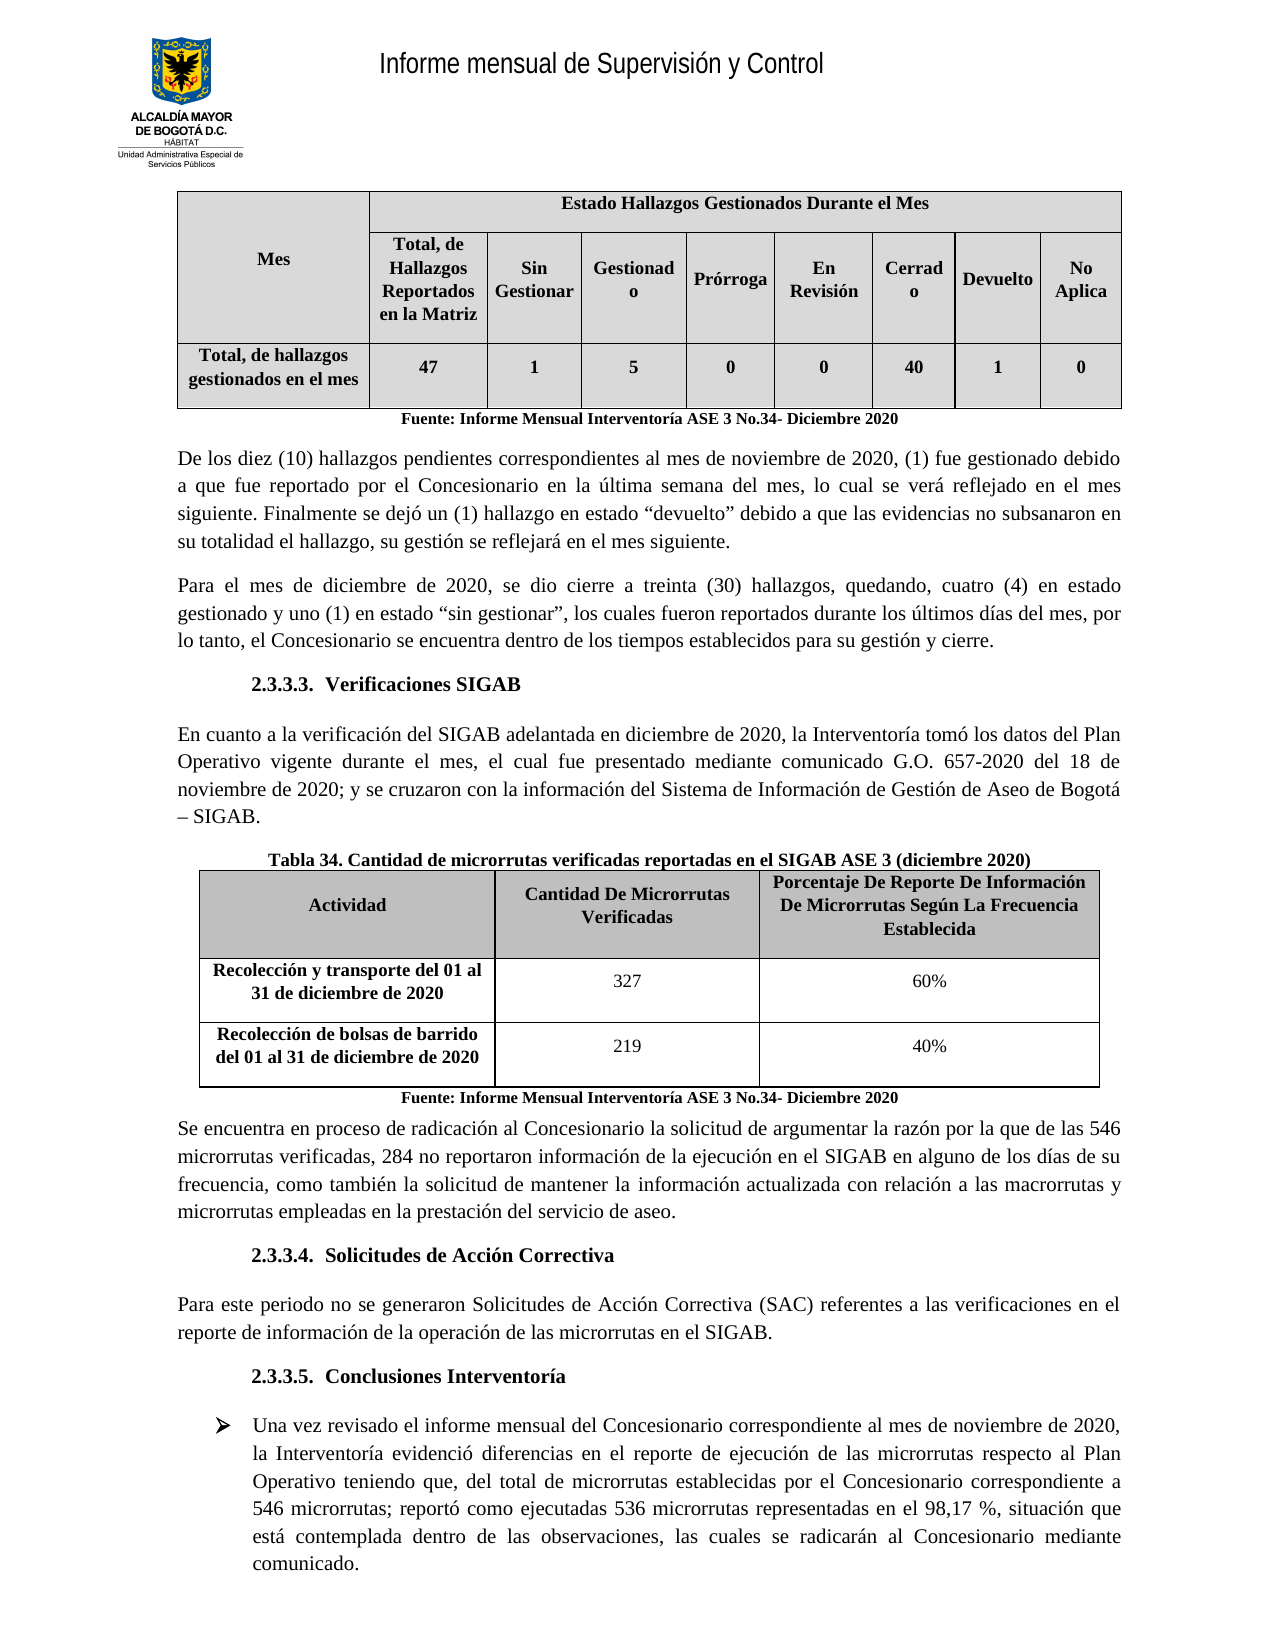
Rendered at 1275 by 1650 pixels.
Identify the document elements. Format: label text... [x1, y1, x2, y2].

table_cell Total, de Hallazgos Reportados en la Matriz [370, 233, 487, 343]
subtitle Solicitudes de Acción Correctiva [251, 1243, 1122, 1267]
table_header Estado Hallazgos Gestionados Durante el Mes [370, 192, 1121, 232]
table_cell 40% [760, 1023, 1099, 1086]
table_cell 0 [1041, 344, 1121, 407]
text Para el mes de diciembre de 2020, se dio cierre a treinta (30) hallazgos, quedando, cuatro (4) en estado gestionado y uno (1) en estado “sin gestionar”, los cuales fueron reportados durante los últimos días del mes, por lo tanto, el Concesionario se encuentra dentro de los tiempos establecidos para su gestión y cierre. [177, 573, 1122, 652]
table_cell 1 [488, 344, 581, 407]
table_cell 40 [873, 344, 954, 407]
table_cell 0 [687, 344, 774, 407]
table_cell Devuelto [956, 233, 1040, 343]
table_header Mes [178, 192, 369, 343]
table_header Porcentaje De Reporte De Información De Microrrutas Según La Frecuencia Establecida [760, 871, 1099, 958]
table_cell 327 [496, 959, 759, 1022]
table_cell No Aplica [1041, 233, 1121, 343]
table_cell Recolección de bolsas de barrido del 01 al 31 de diciembre de 2020 [200, 1023, 494, 1086]
text Fuente: Informe Mensual Interventoría ASE 3 No.34- Diciembre 2020 [177, 409, 1122, 428]
table_cell Recolección y transporte del 01 al 31 de diciembre de 2020 [200, 959, 494, 1022]
table_cell Cerrado [873, 233, 954, 343]
table_cell Sin Gestionar [488, 233, 581, 343]
subtitle Conclusiones Interventoría [251, 1364, 1122, 1388]
table_cell Gestionado [582, 233, 686, 343]
table_header Actividad [200, 871, 494, 958]
table_cell En Revisión [775, 233, 872, 343]
text Fuente: Informe Mensual Interventoría ASE 3 No.34- Diciembre 2020 [177, 1087, 1122, 1107]
text Se encuentra en proceso de radicación al Concesionario la solicitud de argumentar la razón por la que de las 546 microrrutas verificadas, 284 no reportaron información de la ejecución en el SIGAB en alguno de los días de su frecuencia, como también la solicitud de mantener la información actualizada con relación a las macrorrutas y microrrutas empleadas en la prestación del servicio de aseo. [177, 1116, 1122, 1223]
table_cell Prórroga [687, 233, 774, 343]
table_header Cantidad De Microrrutas Verificadas [496, 871, 759, 958]
table_cell 47 [370, 344, 487, 407]
table_cell 1 [956, 344, 1040, 407]
list Una vez revisado el informe mensual del Concesionario correspondiente al mes de noviembre de 2020, la Interventoría evidenció diferencias en el reporte de ejecución de las microrrutas respecto al Plan Operativo teniendo que, del total de microrrutas establecidas por el Concesionario correspondiente a 546 microrrutas; reportó como ejecutadas 536 microrrutas representadas en el 98,17 %, situación que está contemplada dentro de las observaciones, las cuales se radicarán al Concesionario mediante comunicado. [215, 1413, 1122, 1575]
text De los diez (10) hallazgos pendientes correspondientes al mes de noviembre de 2020, (1) fue gestionado debido a que fue reportado por el Concesionario en la última semana del mes, lo cual se verá reflejado en el mes siguiente. Finalmente se dejó un (1) hallazgo en estado “devuelto” debido a que las evidencias no subsanaron en su totalidad el hallazgo, su gestión se reflejará en el mes siguiente. [177, 446, 1122, 553]
table_cell 219 [496, 1023, 759, 1086]
picture [118, 29, 250, 167]
table_cell Total, de hallazgos gestionados en el mes [178, 344, 369, 407]
subtitle Verificaciones SIGAB [251, 672, 1122, 696]
text En cuanto a la verificación del SIGAB adelantada en diciembre de 2020, la Interventoría tomó los datos del Plan Operativo vigente durante el mes, el cual fue presentado mediante comunicado G.O. 657-2020 del 18 de noviembre de 2020; y se cruzaron con la información del Sistema de Información de Gestión de Aseo de Bogotá – SIGAB. [177, 721, 1122, 828]
table_cell 5 [582, 344, 686, 407]
text Para este periodo no se generaron Solicitudes de Acción Correctiva (SAC) referentes a las verificaciones en el reporte de información de la operación de las microrrutas en el SIGAB. [177, 1292, 1122, 1344]
table_cell 0 [775, 344, 872, 407]
text Tabla 34. Cantidad de microrrutas verificadas reportadas en el SIGAB ASE 3 (diciembre 2020) [177, 848, 1122, 870]
table_cell 60% [760, 959, 1099, 1022]
